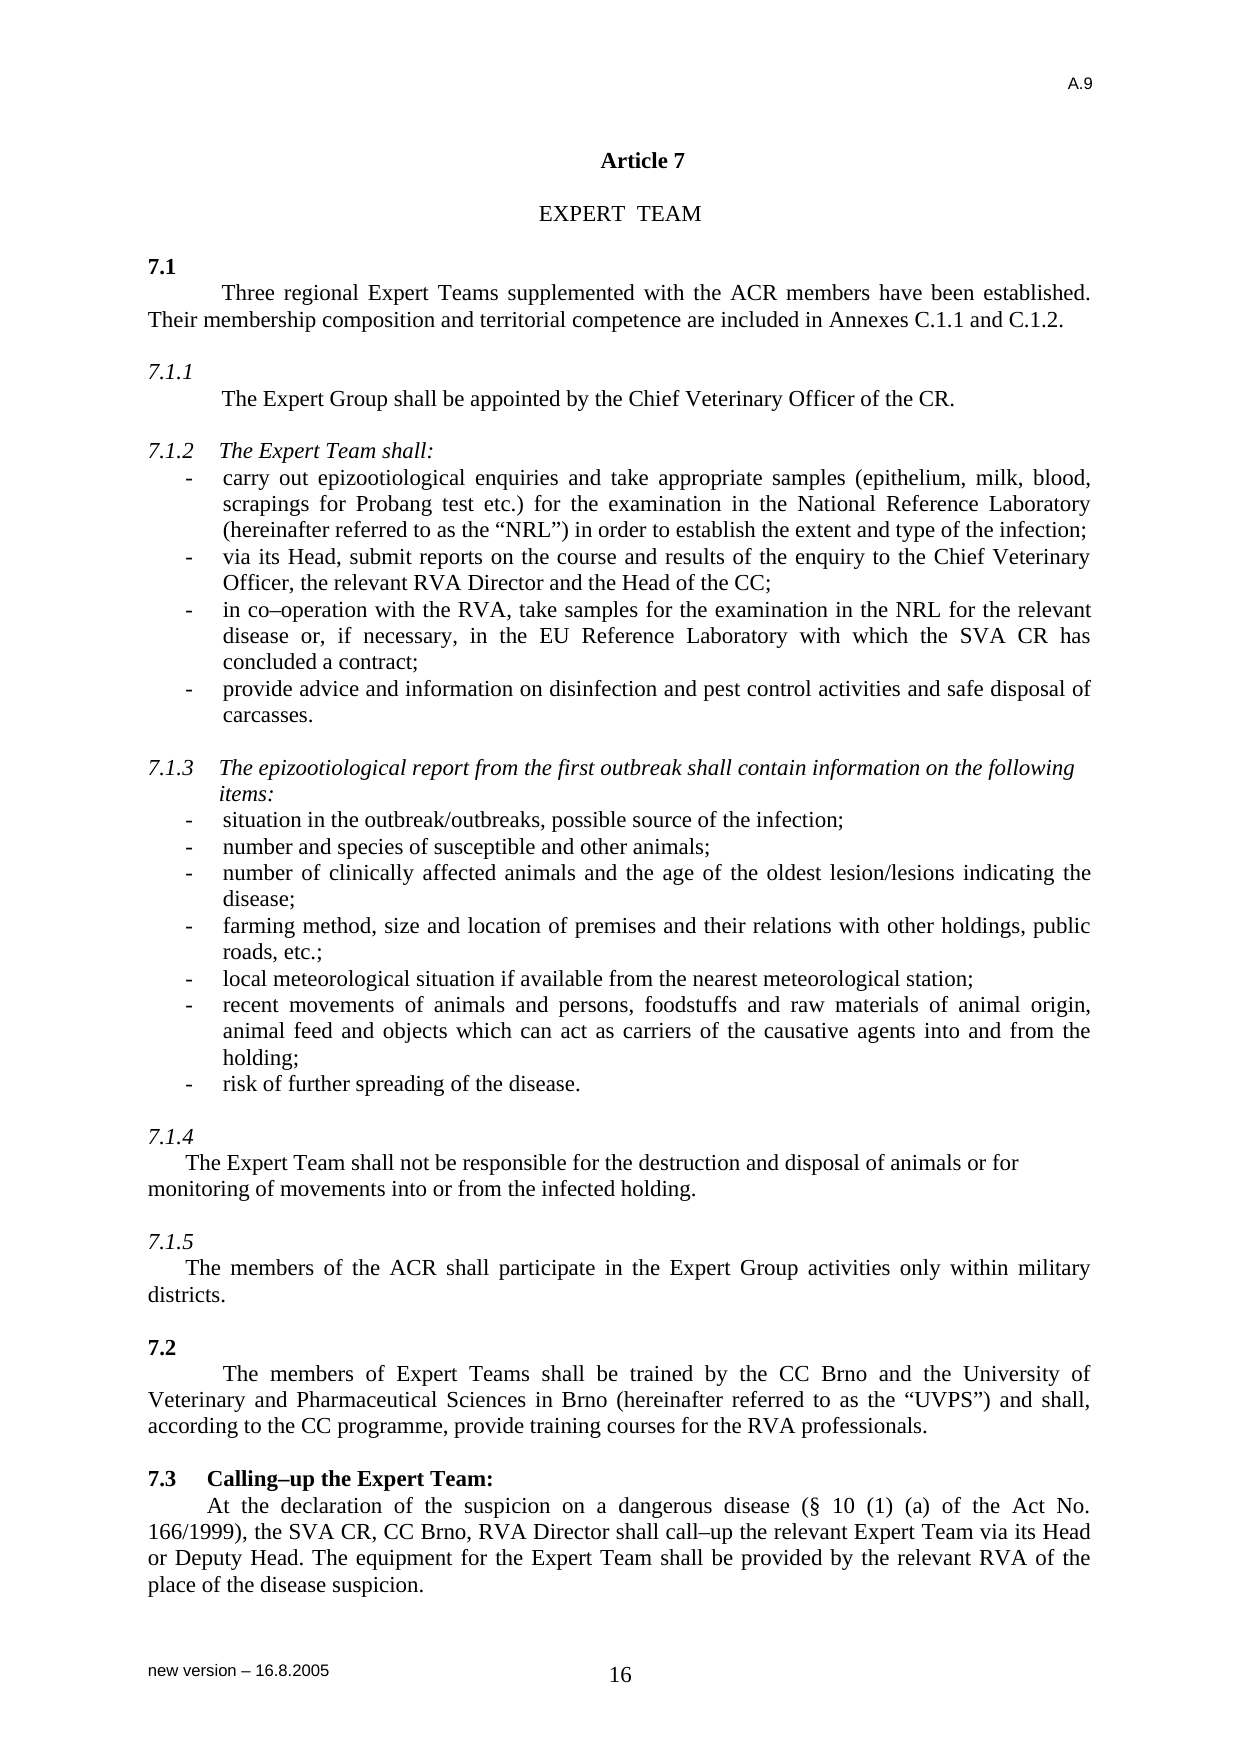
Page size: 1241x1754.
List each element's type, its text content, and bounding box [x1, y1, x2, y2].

subtitle The Expert Team shall: [148, 437, 1093, 464]
list via its Head, submit reports on the course and results of the enquiry to the Chief Veterinary Officer, the relevant RVA Director and the Head of the CC; [185, 543, 1093, 596]
subtitle Calling–up the Expert Team: [148, 1465, 1093, 1492]
list situation in the outbreak/outbreaks, possible source of the infection; [185, 806, 1093, 833]
text The members of Expert Teams shall be trained by the CC Brno and the of and Pharmaceutical Sciences in (hereinafter referred to as the “UVPS”) and shall, according to the CC programme, provide training courses for the RVA professionals. [148, 1360, 1093, 1439]
text At the declaration of the suspicion on a dangerous disease (§ 10 (1) (a) of the Act No. 166/1999), the SVA CR, CC Brno, RVA Director shall call–up the relevant Expert Team via its Head or Deputy Head. The equipment for the Expert Team shall be provided by the relevant RVA of the place of the disease suspicion. [148, 1492, 1093, 1597]
text The Expert Team shall not be responsible for the destruction and disposal of animals or for monitoring of movements into or from the infected holding. [148, 1149, 1093, 1202]
list recent movements of animals and persons, foodstuffs and raw materials of animal origin, animal feed and objects which can act as carriers of the causative agents into and from the holding; [185, 991, 1093, 1070]
list carry out epizootiological enquiries and take appropriate samples (epithelium, milk, blood, scrapings for Probang test etc.) for the examination in the National Reference Laboratory (hereinafter referred to as the “NRL”) in order to establish the extent and type of the infection; [185, 464, 1093, 543]
subtitle Article 7 [148, 148, 1093, 174]
list in co–operation with the RVA, take samples for the examination in the NRL for the relevant disease or, if necessary, in the EU Reference Laboratory with which the SVA CR has concluded a contract; [185, 596, 1093, 675]
list farming method, size and location of premises and their relations with other holdings, public roads, etc.; [185, 912, 1093, 964]
subtitle EXPERT TEAM [148, 200, 1093, 227]
list number and species of susceptible and other animals; [185, 833, 1093, 859]
text The Expert Group shall be appointed by the Chief Veterinary Officer of the CR. [148, 385, 1093, 411]
list provide advice and information on disinfection and pest control activities and safe disposal of carcasses. [185, 675, 1093, 727]
subtitle The epizootiological report from the first outbreak shall contain information on the following items: [148, 754, 1093, 806]
list local meteorological situation if available from the nearest meteorological station; [185, 964, 1093, 991]
text The members of the ACR shall participate in the Expert Group activities only within military districts. [148, 1254, 1093, 1307]
list number of clinically affected animals and the age of the oldest lesion/lesions indicating the disease; [185, 859, 1093, 912]
text Three regional Expert Teams supplemented with the ACR members have been established. Their membership composition and territorial competence are included in Annexes C.1.1 and C.1.2. [148, 279, 1093, 332]
list risk of further spreading of the disease. [185, 1070, 1093, 1096]
